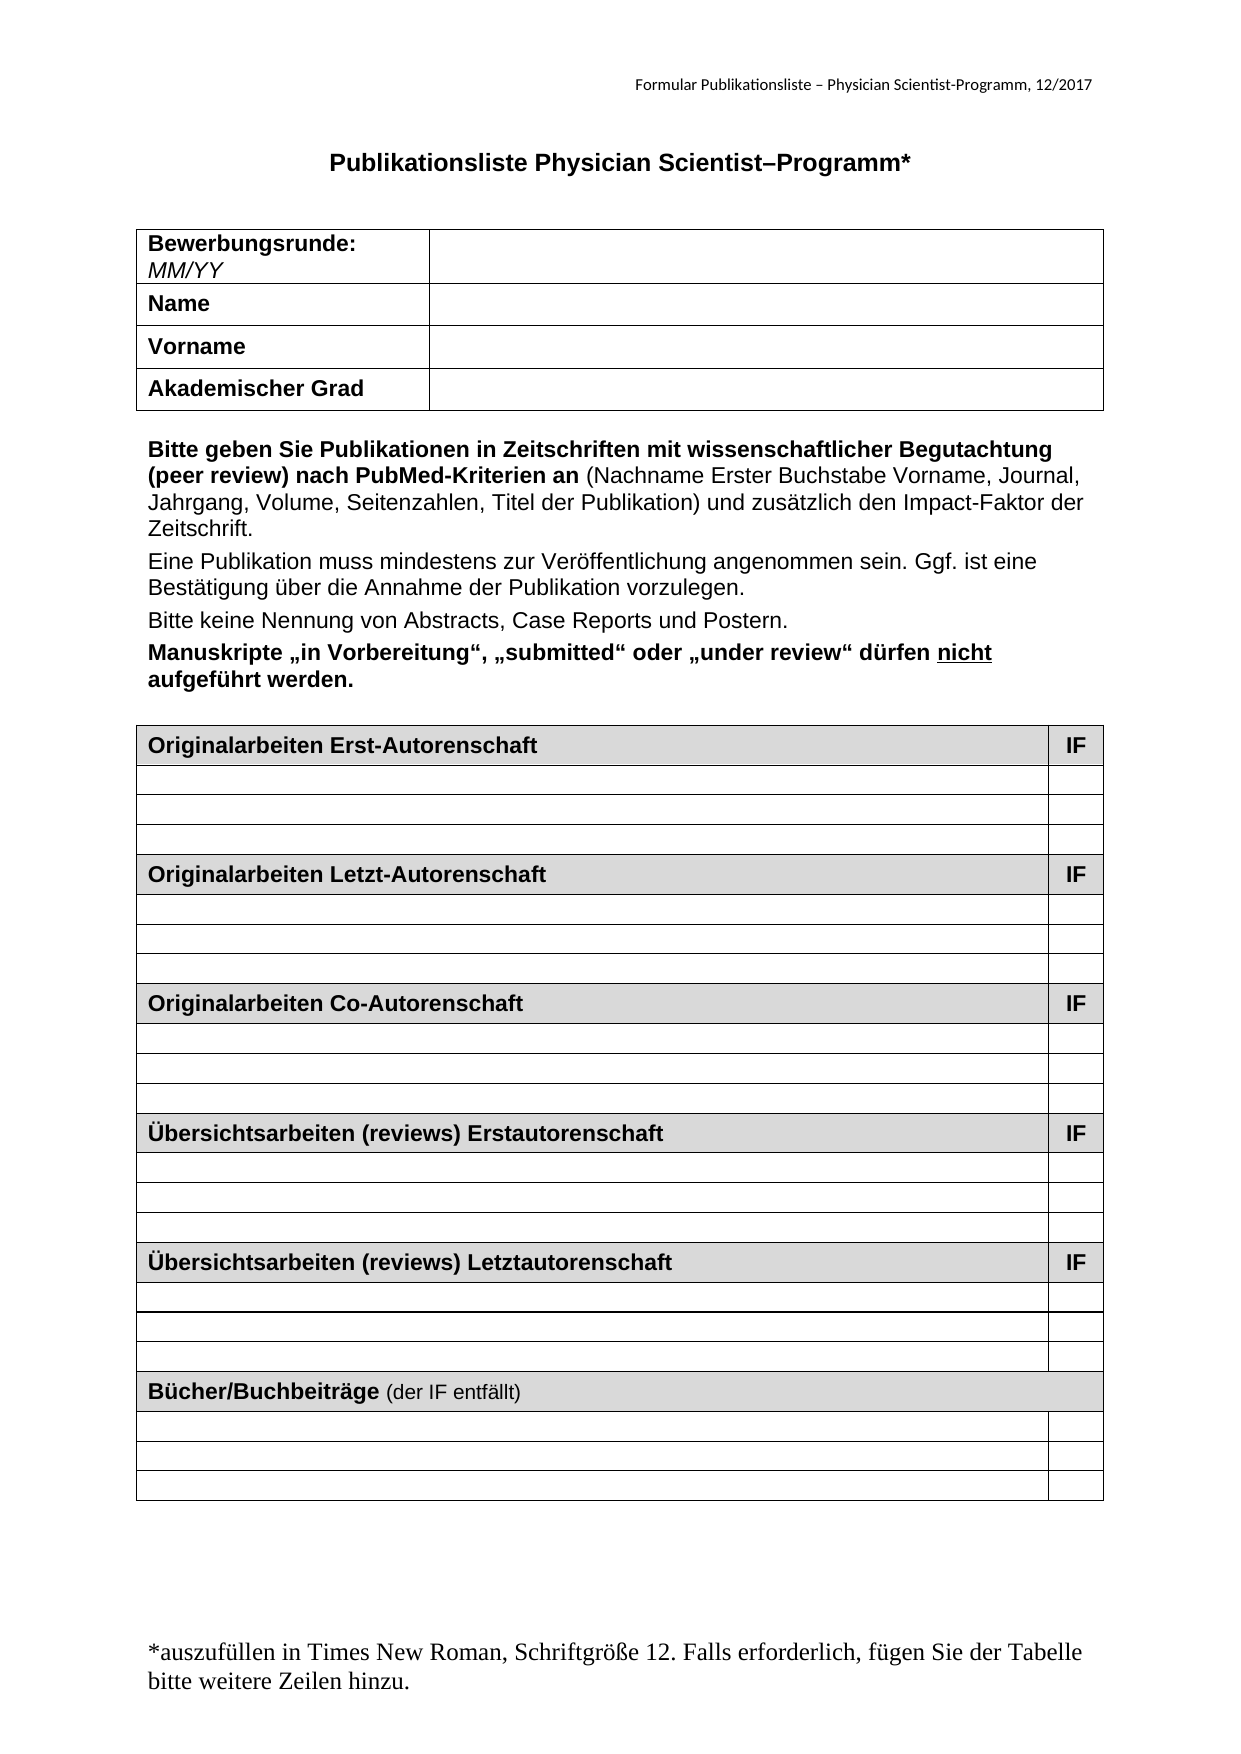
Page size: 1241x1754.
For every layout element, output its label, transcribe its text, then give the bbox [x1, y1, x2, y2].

table_cell IF [1049, 855, 1103, 894]
table_header [430, 230, 1103, 283]
table_cell Übersichtsarbeiten (reviews) Letztautorenschaft [137, 1243, 1048, 1282]
table_cell [1049, 1213, 1103, 1242]
table_cell [137, 1283, 1048, 1311]
table_cell [1049, 795, 1103, 824]
table_cell [137, 795, 1048, 824]
table_cell [137, 1084, 1048, 1112]
table_cell [137, 1183, 1048, 1212]
table_cell [137, 1442, 1048, 1470]
table_cell Name [137, 284, 429, 325]
table_cell Bitte geben Sie Publikationen in Zeitschriften mit wissenschaftlicher Begutachtung (peer review) nach PubMed-Kriterien an (Nachname Erster Buchstabe Vorname, Journal, Jahrgang, Volume, Seitenzahlen, Titel der Publikation) und zusätzlich den Impact-Faktor der Zeitschrift. Eine Publikation muss mindestens zur Veröffentlichung angenommen sein. Ggf. ist eine Bestätigung über die Annahme der Publikation vorzulegen. Bitte keine Nennung von Abstracts, Case Reports und Postern. Manuskripte „in Vorbereitung“, „submitted“ oder „under review“ dürfen nicht aufgeführt werden. [136, 411, 1104, 724]
table_header Bewerbungsrunde: MM/YY [137, 230, 429, 283]
table_cell [1049, 895, 1103, 923]
table_cell [137, 1153, 1048, 1182]
table_cell IF [1049, 726, 1103, 764]
table_cell [137, 1213, 1048, 1242]
table_cell [137, 954, 1048, 983]
table_cell [1049, 1054, 1103, 1083]
table_cell IF [1049, 1243, 1103, 1282]
table_cell [137, 825, 1048, 854]
table_cell [137, 925, 1048, 953]
table_cell [1049, 1342, 1103, 1371]
table_cell [1049, 925, 1103, 953]
table_cell [1049, 1084, 1103, 1112]
table_cell [1049, 1183, 1103, 1212]
table_cell [137, 1342, 1048, 1371]
table_cell Bücher/Buchbeiträge (der IF entfällt) [137, 1372, 1103, 1411]
text Publikationsliste Physician Scientist–Programm* [148, 148, 1093, 176]
table_cell [1049, 1442, 1103, 1470]
table_cell Originalarbeiten Erst-Autorenschaft [137, 726, 1048, 764]
table_cell [137, 895, 1048, 923]
table_cell [1049, 1283, 1103, 1311]
table_cell [430, 369, 1103, 410]
table_cell [137, 1024, 1048, 1053]
table_cell [137, 766, 1048, 794]
table_cell Originalarbeiten Letzt-Autorenschaft [137, 855, 1048, 894]
table_cell Akademischer Grad [137, 369, 429, 410]
table_cell IF [1049, 1114, 1103, 1152]
table_cell [137, 1412, 1048, 1441]
table_cell [1049, 766, 1103, 794]
table_cell Originalarbeiten Co-Autorenschaft [137, 984, 1048, 1023]
table_cell [1049, 954, 1103, 983]
table_cell [137, 1471, 1048, 1500]
table_cell [1049, 1153, 1103, 1182]
table_cell Vorname [137, 326, 429, 368]
table_cell [137, 1054, 1048, 1083]
table_cell [1049, 1412, 1103, 1441]
table_cell [1049, 1471, 1103, 1500]
table_cell [1049, 1313, 1103, 1341]
table_cell [430, 326, 1103, 368]
table_cell [430, 284, 1103, 325]
table_cell [1049, 1024, 1103, 1053]
table_cell [137, 1313, 1048, 1341]
table_cell [1049, 825, 1103, 854]
table_cell IF [1049, 984, 1103, 1023]
table_cell Übersichtsarbeiten (reviews) Erstautorenschaft [137, 1114, 1048, 1152]
